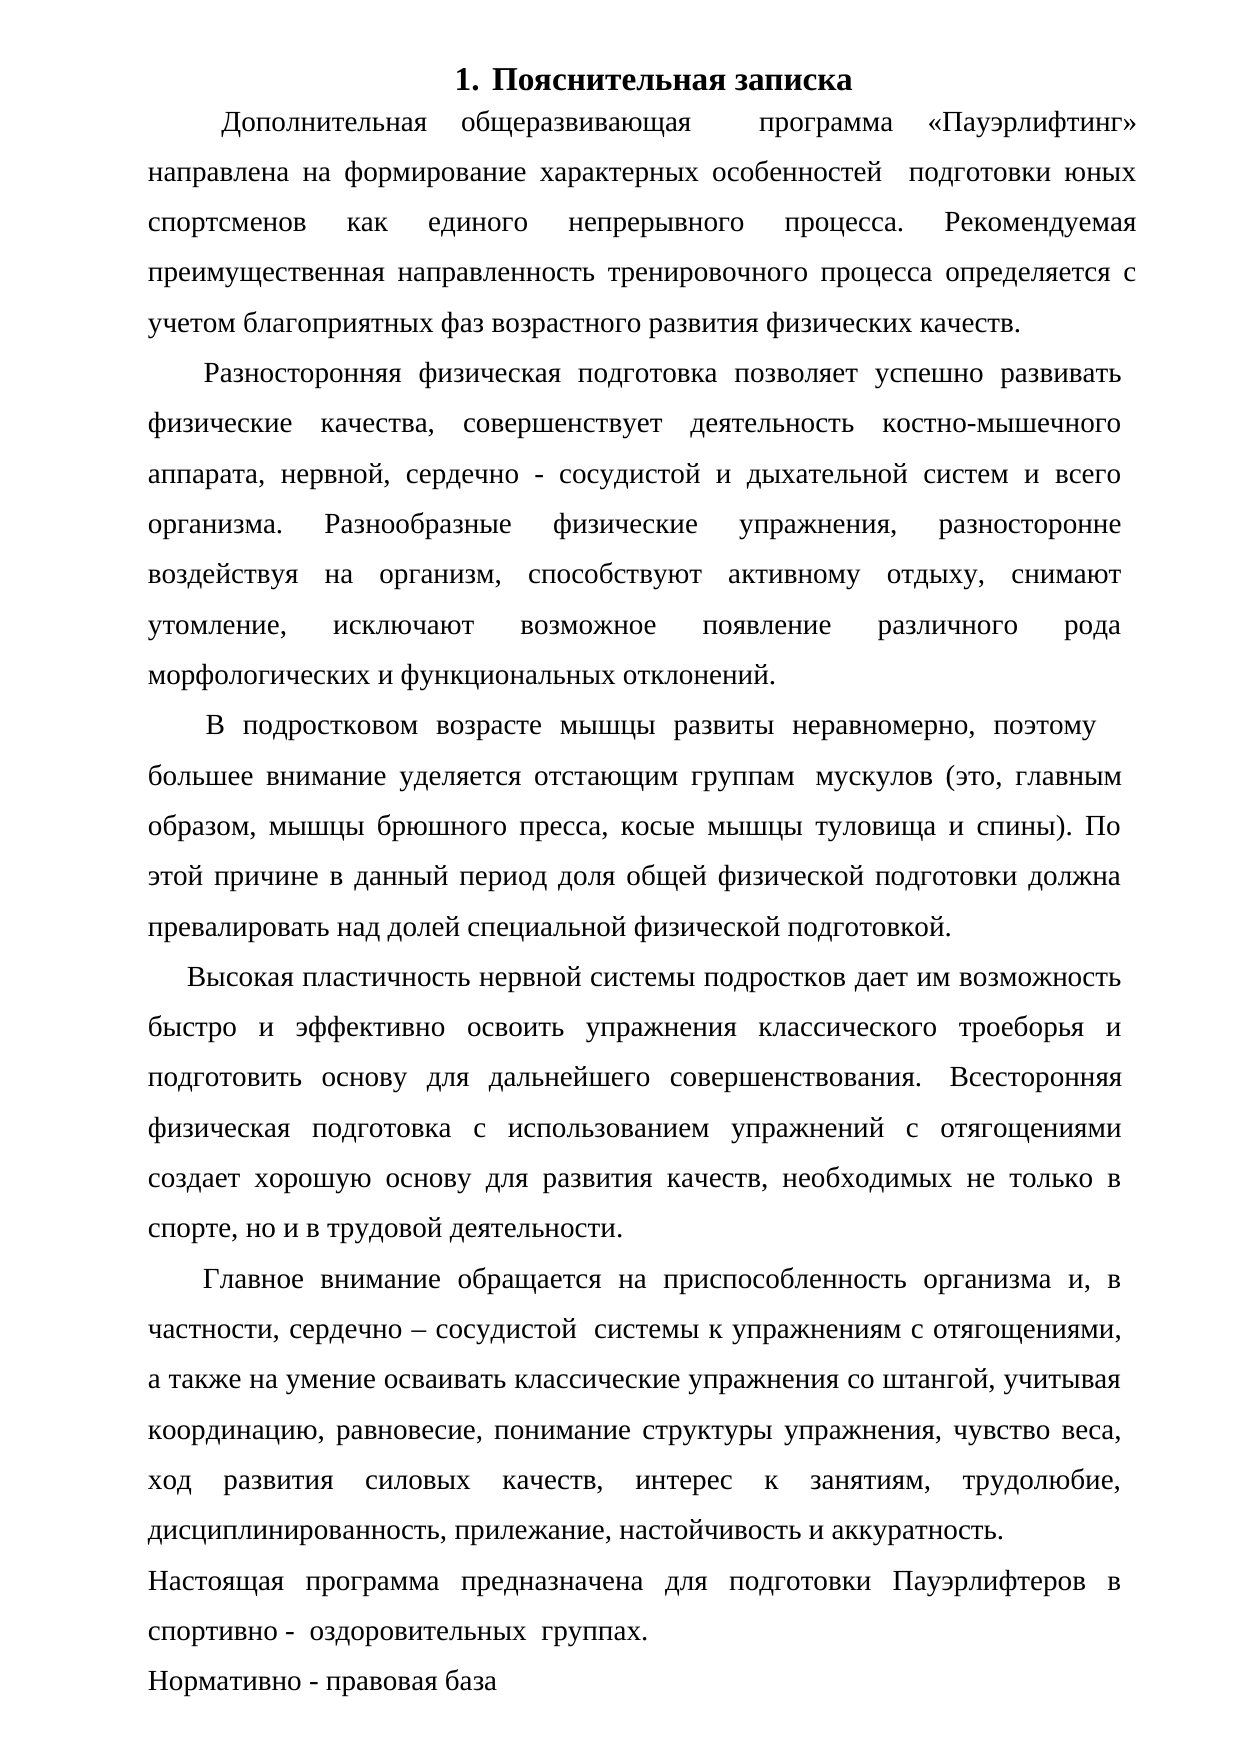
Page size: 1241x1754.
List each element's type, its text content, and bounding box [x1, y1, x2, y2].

text Главное внимание обращается на приспособленность организма и, в частности, сердечно – сосудистой системы к упражнениям с отягощениями, а также на умение осваивать классические упражнения со штангой, учитывая координацию, равновесие, понимание структуры упражнения, чувство веса, ход развития силовых качеств, интерес к занятиям, трудолюбие, дисциплинированность, прилежание, настойчивость и аккуратность. [148, 1261, 1122, 1546]
text Высокая пластичность нервной системы подростков дает им возможность быстро и эффективно освоить упражнения классического троеборья и подготовить основу для дальнейшего совершенствования. Всесторонняя физическая подготовка с использованием упражнений с отягощениями создает хорошую основу для развития качеств, необходимых не только в спорте, но и в трудовой деятельности. [148, 959, 1122, 1244]
text Настоящая программа предназначена для подготовки Пауэрлифтеров в спортивно - оздоровительных группах. [148, 1563, 1122, 1647]
text В подростковом возрасте мышцы развиты неравномерно, поэтому большее внимание уделяется отстающим группам мускулов (это, главным образом, мышцы брюшного пресса, косые мышцы туловища и спины). По этой причине в данный период доля общей физической подготовки должна превалировать над долей специальной физической подготовкой. [148, 707, 1122, 942]
text Дополнительная общеразвивающая программа «Пауэрлифтинг» направлена на формирование характерных особенностей подготовки юных спортсменов как единого непрерывного процесса. Рекомендуемая преимущественная направленность тренировочного процесса определяется с учетом благоприятных фаз возрастного развития физических качеств. [148, 104, 1137, 338]
text Нормативно - правовая база [148, 1663, 1122, 1697]
text Разносторонняя физическая подготовка позволяет успешно развивать физические качества, совершенствует деятельность костно-мышечного аппарата, нервной, сердечно - сосудистой и дыхательной систем и всего организма. Разнообразные физические упражнения, разносторонне воздействуя на организм, способствуют активному отдыху, снимают утомление, исключают возможное появление различного рода морфологических и функциональных отклонений. [148, 355, 1122, 691]
subtitle Пояснительная записка [185, 59, 1122, 97]
